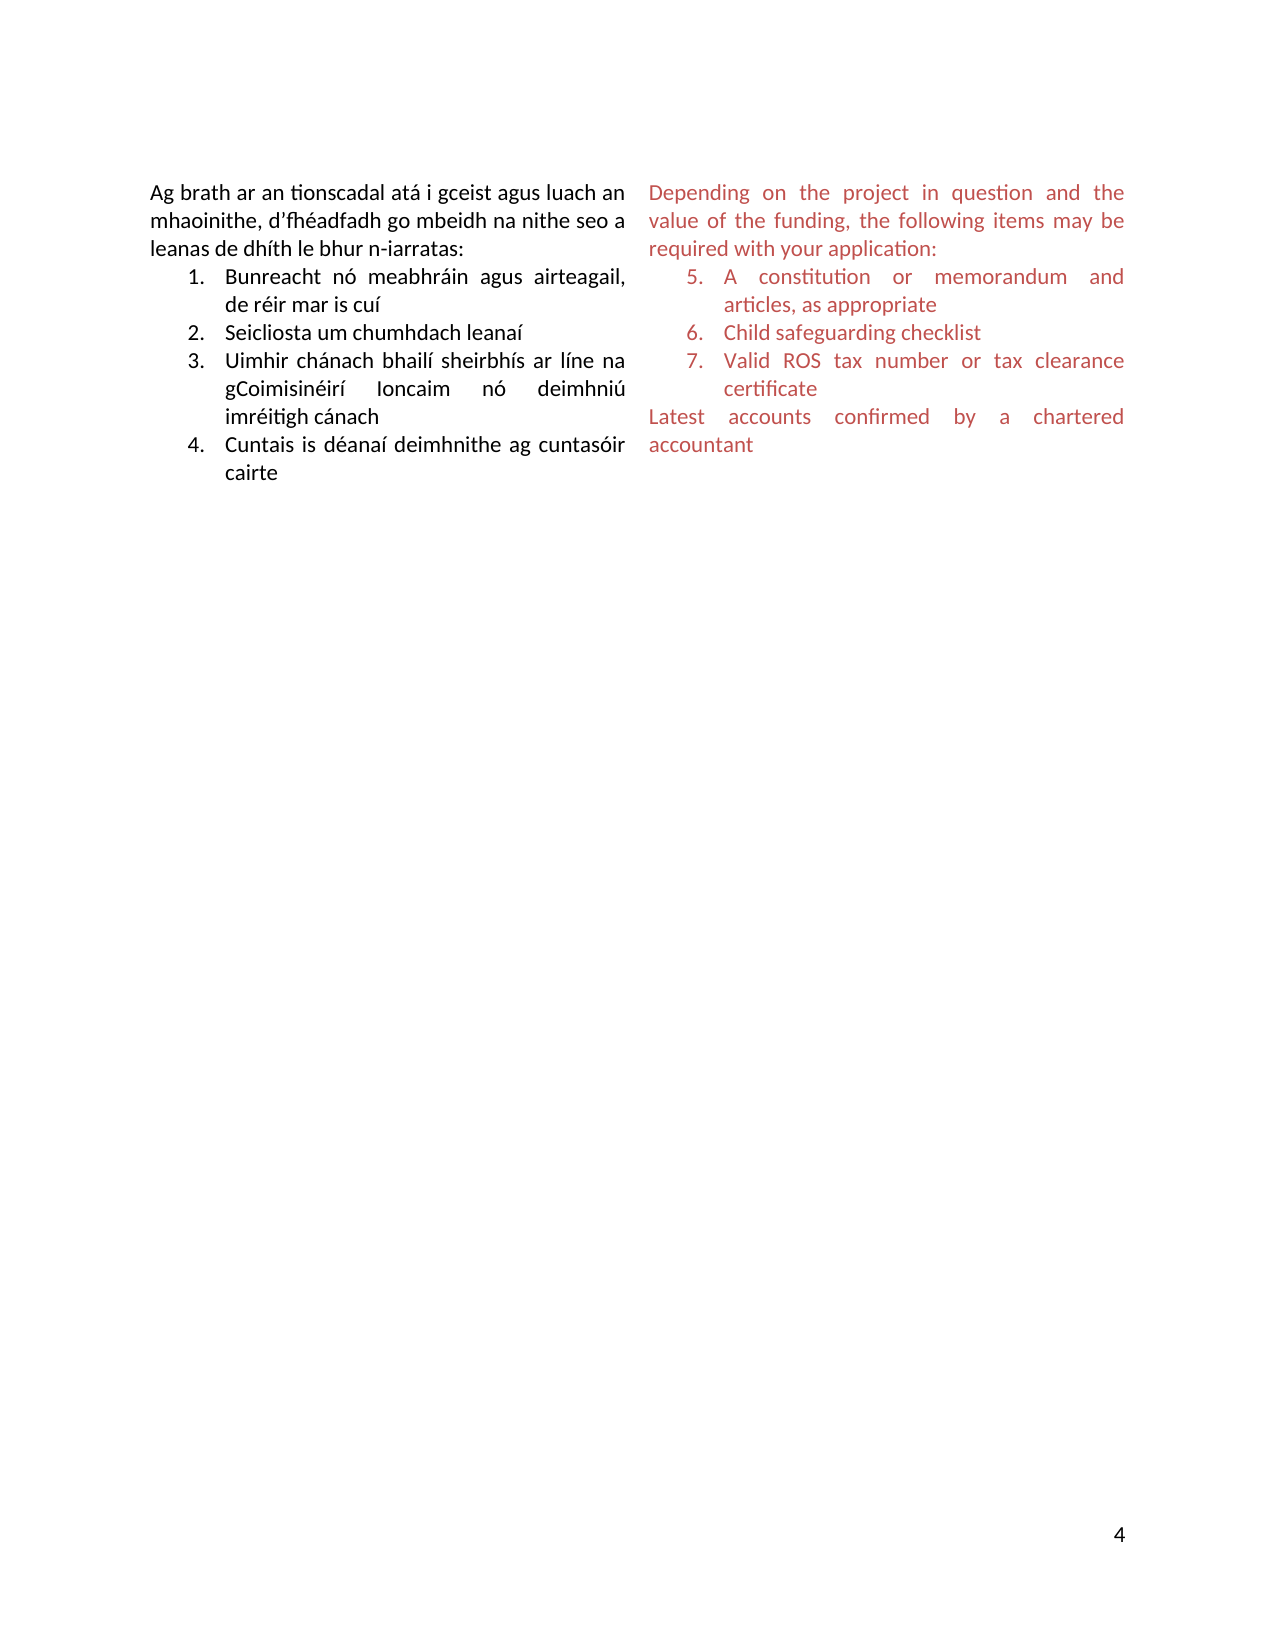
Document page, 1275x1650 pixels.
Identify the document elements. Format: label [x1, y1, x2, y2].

table_header [638, 150, 1136, 514]
table_header [139, 150, 637, 514]
